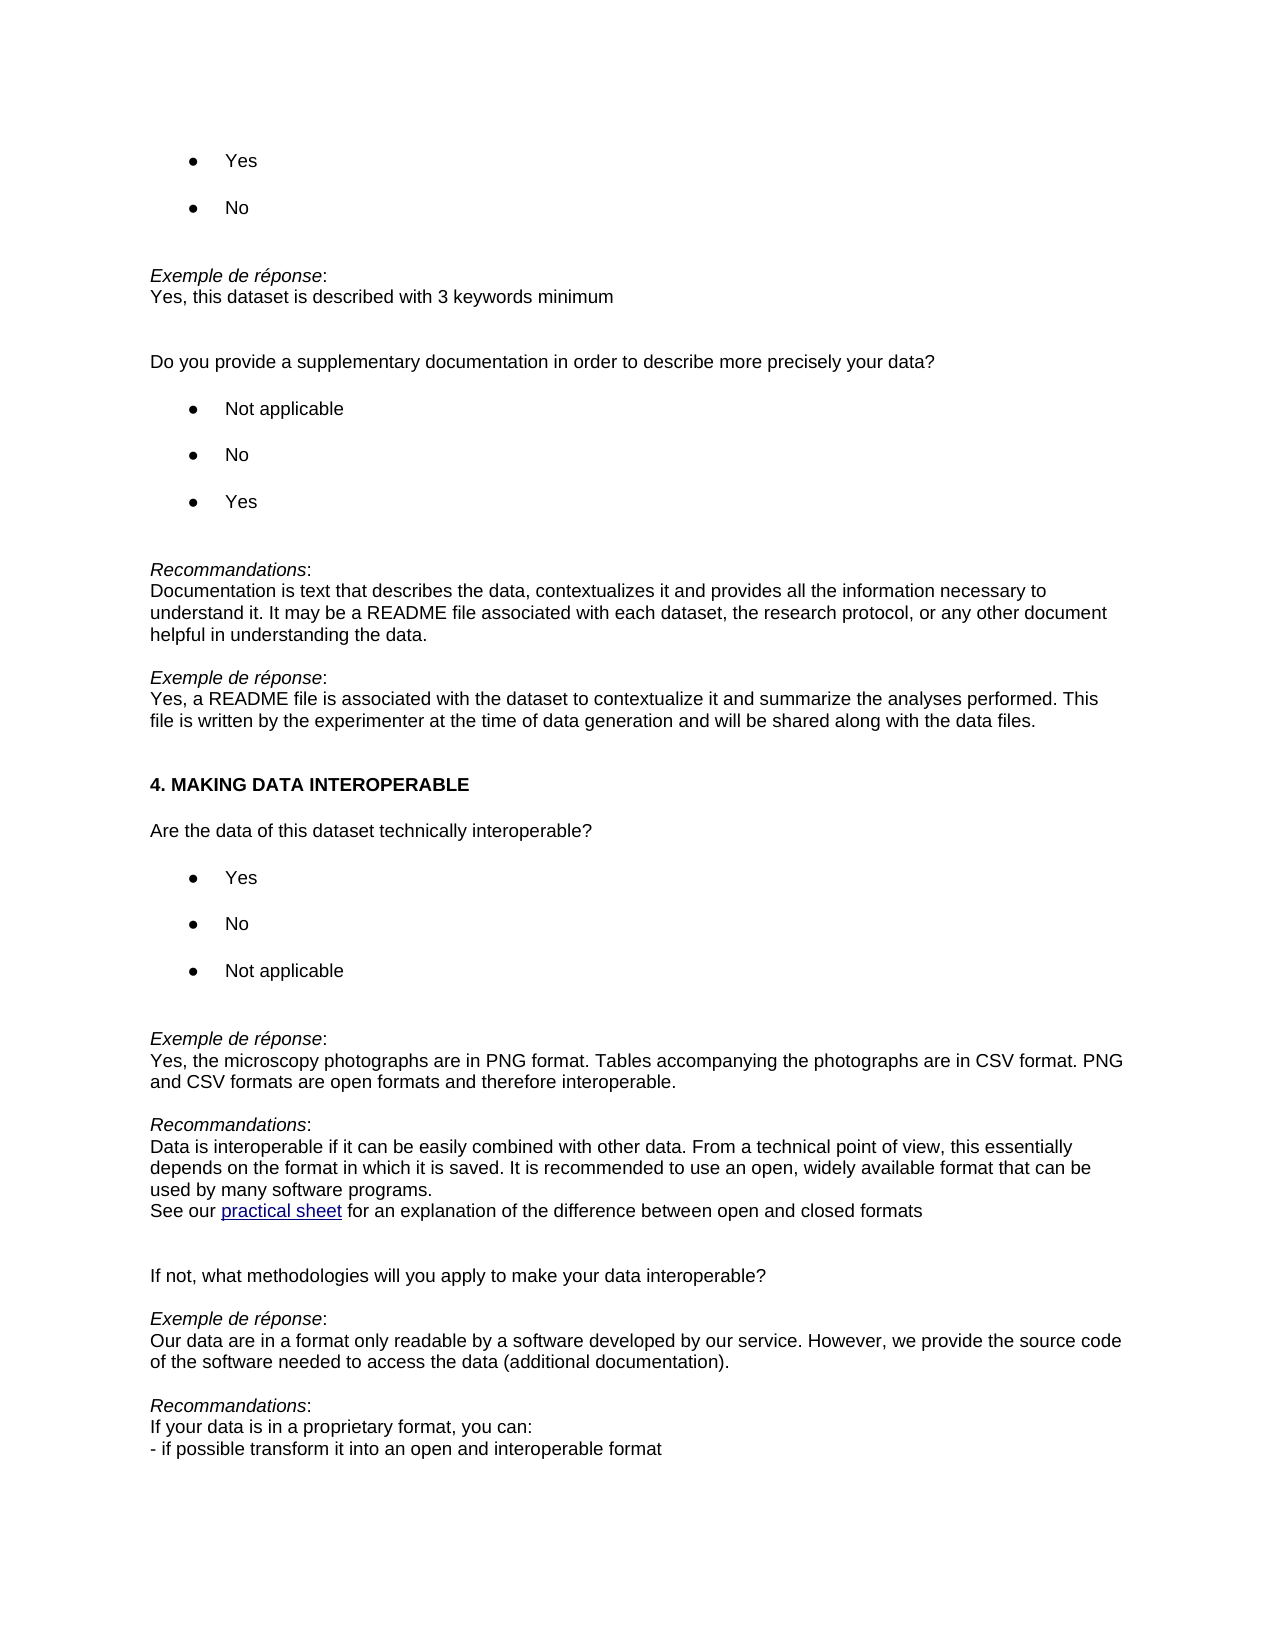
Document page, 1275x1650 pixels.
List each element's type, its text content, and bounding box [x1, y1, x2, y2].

list No [187, 913, 1125, 935]
list Yes [187, 491, 1125, 512]
text Exemple de réponse: [150, 265, 1125, 286]
text Are the data of this dataset technically interoperable? [150, 820, 1125, 842]
subtitle 4. Making data interoperable [150, 774, 1125, 795]
text If not, what methodologies will you apply to make your data interoperable? [150, 1265, 1125, 1287]
text Exemple de réponse: [150, 1308, 1125, 1330]
list Not applicable [187, 960, 1125, 981]
list Not applicable [187, 397, 1125, 419]
text Exemple de réponse: [150, 667, 1125, 688]
text Recommandations: [150, 559, 1125, 580]
text Data is interoperable if it can be easily combined with other data. From a technical point of view, this essentially depends on the format in which it is saved. It is recommended to use an open, widely available format that can be used by many software programs. [150, 1136, 1125, 1200]
text Documentation is text that describes the data, contextualizes it and provides all the information necessary to understand it. It may be a README file associated with each dataset, the research protocol, or any other document helpful in understanding the data. [150, 580, 1125, 645]
text Exemple de réponse: [150, 1028, 1125, 1049]
list Yes [187, 150, 1125, 172]
text Our data are in a format only readable by a software developed by our service. However, we provide the source code of the software needed to access the data (additional documentation). [150, 1330, 1125, 1373]
list No [187, 197, 1125, 218]
text Recommandations: [150, 1394, 1125, 1416]
text Yes, the microscopy photographs are in PNG format. Tables accompanying the photographs are in CSV format. PNG and CSV formats are open formats and therefore interoperable. [150, 1049, 1125, 1092]
list Yes [187, 867, 1125, 888]
list No [187, 444, 1125, 466]
text Yes, this dataset is described with 3 keywords minimum [150, 286, 1125, 308]
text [150, 1416, 1125, 1459]
text Yes, a README file is associated with the dataset to contextualize it and summarize the analyses performed. This file is written by the experimenter at the time of data generation and will be shared along with the data files. [150, 688, 1125, 731]
text See our practical sheet for an explanation of the difference between open and closed formats [150, 1200, 1125, 1222]
text Do you provide a supplementary documentation in order to describe more precisely your data? [150, 351, 1125, 372]
text Recommandations: [150, 1114, 1125, 1136]
